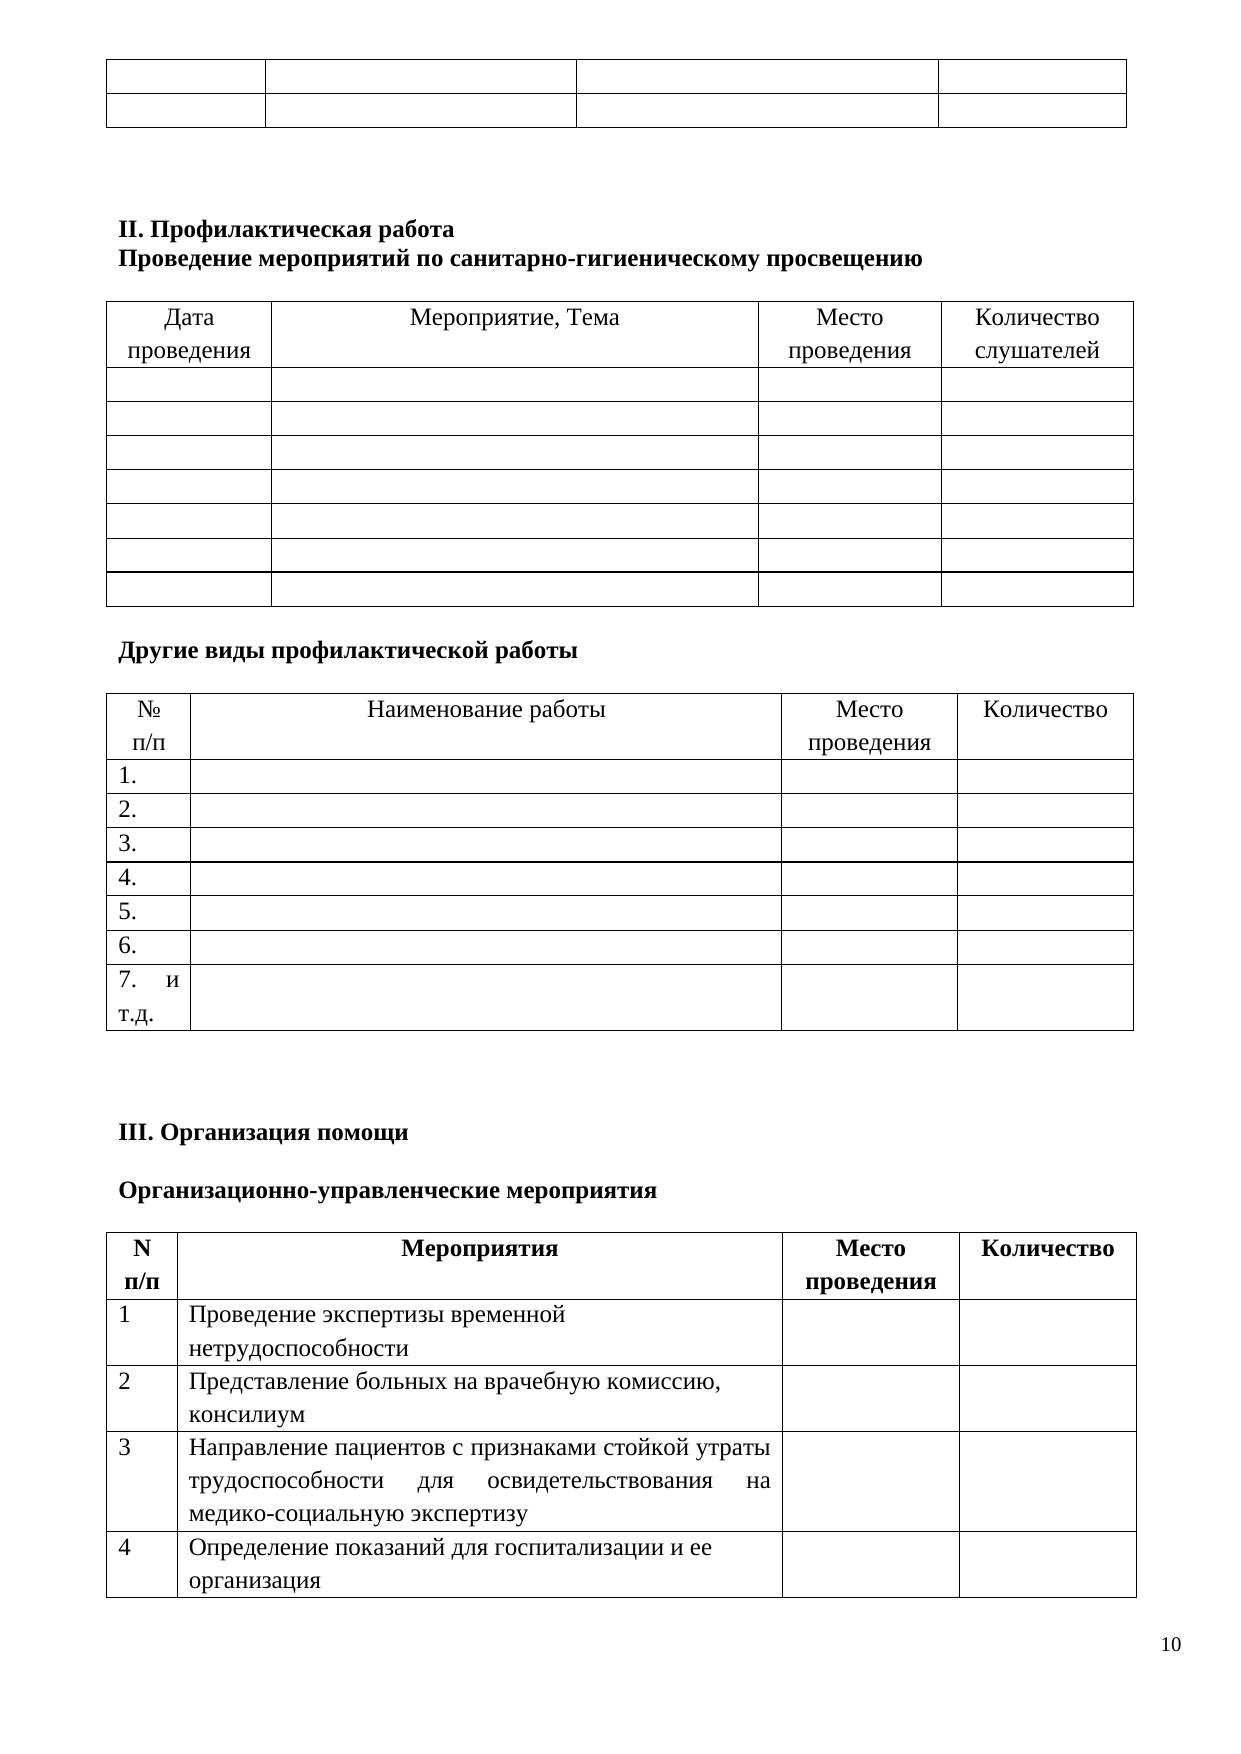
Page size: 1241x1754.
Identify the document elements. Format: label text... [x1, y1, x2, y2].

table_cell [958, 896, 1133, 929]
table_header Количество [960, 1233, 1136, 1298]
table_cell [960, 1432, 1136, 1531]
table_cell [759, 504, 941, 537]
table_cell 4. [107, 863, 190, 895]
table_cell 3. [107, 828, 190, 861]
table_cell [759, 368, 941, 401]
table_header N п/п [107, 1233, 177, 1298]
table_header Количество [958, 694, 1133, 759]
table_cell [191, 896, 781, 929]
table_cell [759, 436, 941, 469]
table_header Наименование работы [191, 694, 781, 759]
table_header Место проведения [783, 1233, 959, 1298]
table_header Мероприятия [178, 1233, 782, 1298]
table_cell [107, 402, 271, 435]
table_cell [958, 828, 1133, 861]
table_cell [759, 539, 941, 571]
table_cell [942, 573, 1133, 606]
table_cell [759, 573, 941, 606]
table_cell [782, 965, 957, 1030]
table_cell Определение показаний для госпитализации и ее организация [178, 1532, 782, 1597]
table_cell [577, 94, 938, 127]
table_cell [960, 1300, 1136, 1365]
table_cell [272, 368, 758, 401]
table_cell 2 [107, 1366, 177, 1431]
table_header Место проведения [759, 302, 941, 367]
table_cell [266, 94, 576, 127]
table_cell [942, 368, 1133, 401]
table_cell [783, 1300, 959, 1365]
table_cell [759, 402, 941, 435]
table_cell [191, 828, 781, 861]
table_cell [107, 539, 271, 571]
table_cell [107, 368, 271, 401]
table_cell [266, 60, 576, 93]
table_cell [782, 760, 957, 793]
table_cell [782, 896, 957, 929]
table_cell [107, 470, 271, 503]
table_cell 2. [107, 794, 190, 827]
table_cell [942, 539, 1133, 571]
table_header Место проведения [782, 694, 957, 759]
table_cell Направление пациентов с признаками стойкой утраты трудоспособности для освидетельствования на медико-социальную экспертизу [178, 1432, 782, 1531]
table_cell Проведение экспертизы временной нетрудоспособности [178, 1300, 782, 1365]
table_header Количество слушателей [942, 302, 1133, 367]
table_cell [191, 863, 781, 895]
text III. Организация помощи [118, 1117, 1181, 1146]
table_header Дата проведения [107, 302, 271, 367]
table_header № п/п [107, 694, 190, 759]
table_cell [191, 965, 781, 1030]
table_cell [191, 794, 781, 827]
table_header Мероприятие, Тема [272, 302, 758, 367]
table_cell [107, 504, 271, 537]
table_cell [782, 828, 957, 861]
table_cell [939, 60, 1126, 93]
table_cell [782, 863, 957, 895]
table_cell [958, 931, 1133, 963]
table_cell [942, 436, 1133, 469]
table_cell [942, 402, 1133, 435]
table_cell [577, 60, 938, 93]
table_cell [272, 402, 758, 435]
table_cell 3 [107, 1432, 177, 1531]
table_cell [782, 931, 957, 963]
table_cell [272, 573, 758, 606]
table_cell 1. [107, 760, 190, 793]
table_cell [107, 60, 265, 93]
table_cell [191, 931, 781, 963]
table_cell [107, 94, 265, 127]
table_cell [783, 1432, 959, 1531]
table_cell [958, 794, 1133, 827]
table_cell [191, 760, 781, 793]
table_cell 7. и т.д. [107, 965, 190, 1030]
table_cell [272, 470, 758, 503]
table_cell [958, 863, 1133, 895]
table_cell [272, 436, 758, 469]
table_cell 1 [107, 1300, 177, 1365]
text Другие виды профилактической работы [118, 635, 1181, 664]
table_cell [272, 504, 758, 537]
text Организационно-управленческие мероприятия [118, 1175, 1181, 1203]
table_cell [960, 1366, 1136, 1431]
text II. Профилактическая работа [118, 214, 1181, 243]
table_cell 6. [107, 931, 190, 963]
table_cell 5. [107, 896, 190, 929]
table_cell [107, 573, 271, 606]
table_cell Представление больных на врачебную комиссию, консилиум [178, 1366, 782, 1431]
text Проведение мероприятий по санитарно-гигиеническому просвещению [118, 243, 1181, 272]
table_cell [960, 1532, 1136, 1597]
table_cell [272, 539, 758, 571]
table_cell [783, 1366, 959, 1431]
table_cell [958, 965, 1133, 1030]
table_cell [942, 470, 1133, 503]
table_cell [107, 436, 271, 469]
table_cell [942, 504, 1133, 537]
table_cell [939, 94, 1126, 127]
table_cell [782, 794, 957, 827]
table_cell [783, 1532, 959, 1597]
table_cell 4 [107, 1532, 177, 1597]
table_cell [958, 760, 1133, 793]
table_cell [759, 470, 941, 503]
